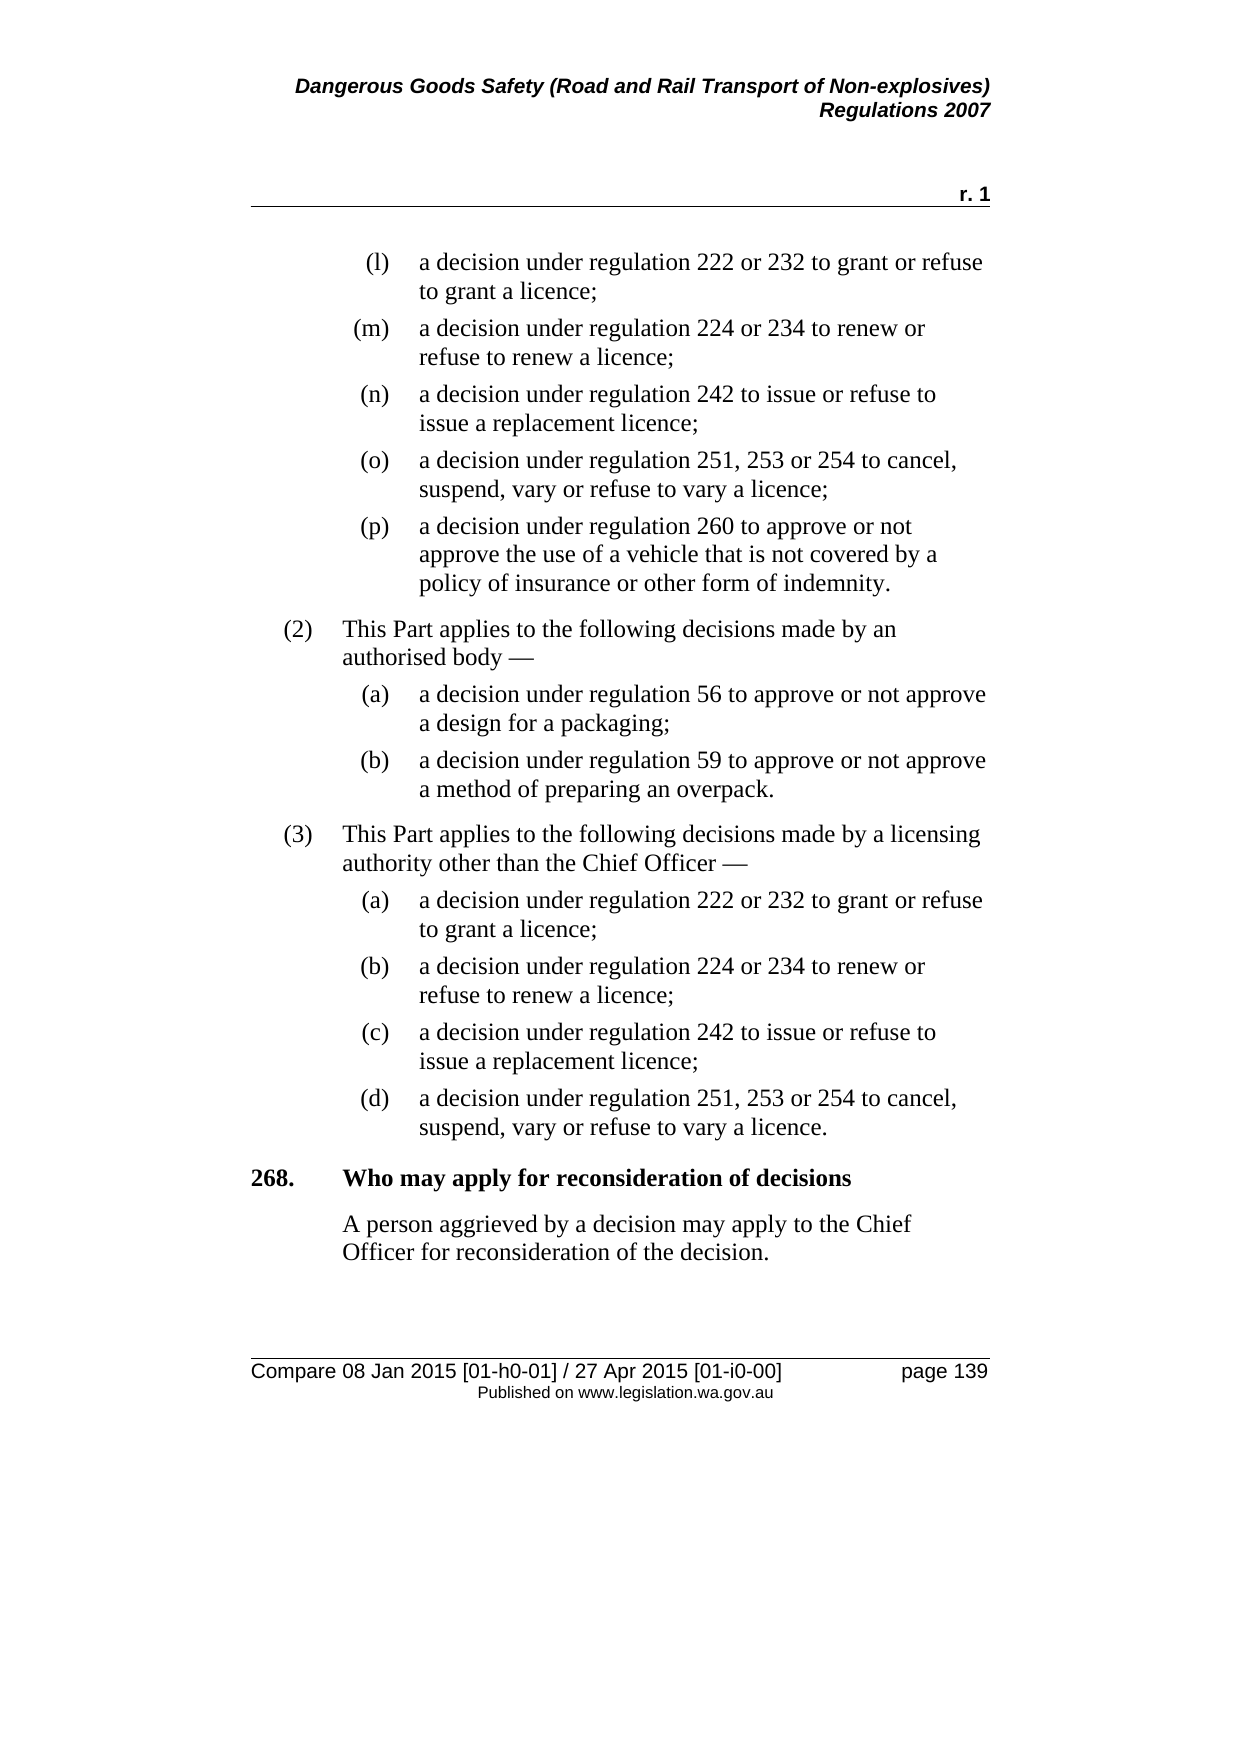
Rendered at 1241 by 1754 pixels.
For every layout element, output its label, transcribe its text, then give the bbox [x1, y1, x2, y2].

text (a) a decision under regulation 222 or 232 to grant or refuse to grant a licence; [251, 885, 990, 943]
text (b) a decision under regulation 59 to approve or not approve a method of preparing an overpack. [251, 745, 990, 803]
subtitle 268. Who may apply for reconsideration of decisions [251, 1163, 990, 1192]
text (m) a decision under regulation 224 or 234 to renew or refuse to renew a licence; [251, 313, 990, 371]
text (o) a decision under regulation 251, 253 or 254 to cancel, suspend, vary or refuse to vary a licence; [251, 445, 990, 502]
text (p) a decision under regulation 260 to approve or not approve the use of a vehicle that is not covered by a policy of insurance or other form of indemnity. [251, 511, 990, 597]
text (c) a decision under regulation 242 to issue or refuse to issue a replacement licence; [251, 1017, 990, 1074]
text (b) a decision under regulation 224 or 234 to renew or refuse to renew a licence; [251, 951, 990, 1009]
text (n) a decision under regulation 242 to issue or refuse to issue a replacement licence; [251, 379, 990, 437]
text (d) a decision under regulation 251, 253 or 254 to cancel, suspend, vary or refuse to vary a licence. [251, 1083, 990, 1140]
text (a) a decision under regulation 56 to approve or not approve a design for a packaging; [251, 679, 990, 737]
text (l) a decision under regulation 222 or 232 to grant or refuse to grant a licence; [251, 247, 990, 305]
text A person aggrieved by a decision may apply to the Chief Officer for reconsideration of the decision. [251, 1209, 990, 1266]
text (3) This Part applies to the following decisions made by a licensing authority other than the Chief Officer — [251, 819, 990, 877]
text (2) This Part applies to the following decisions made by an authorised body — [251, 614, 990, 671]
